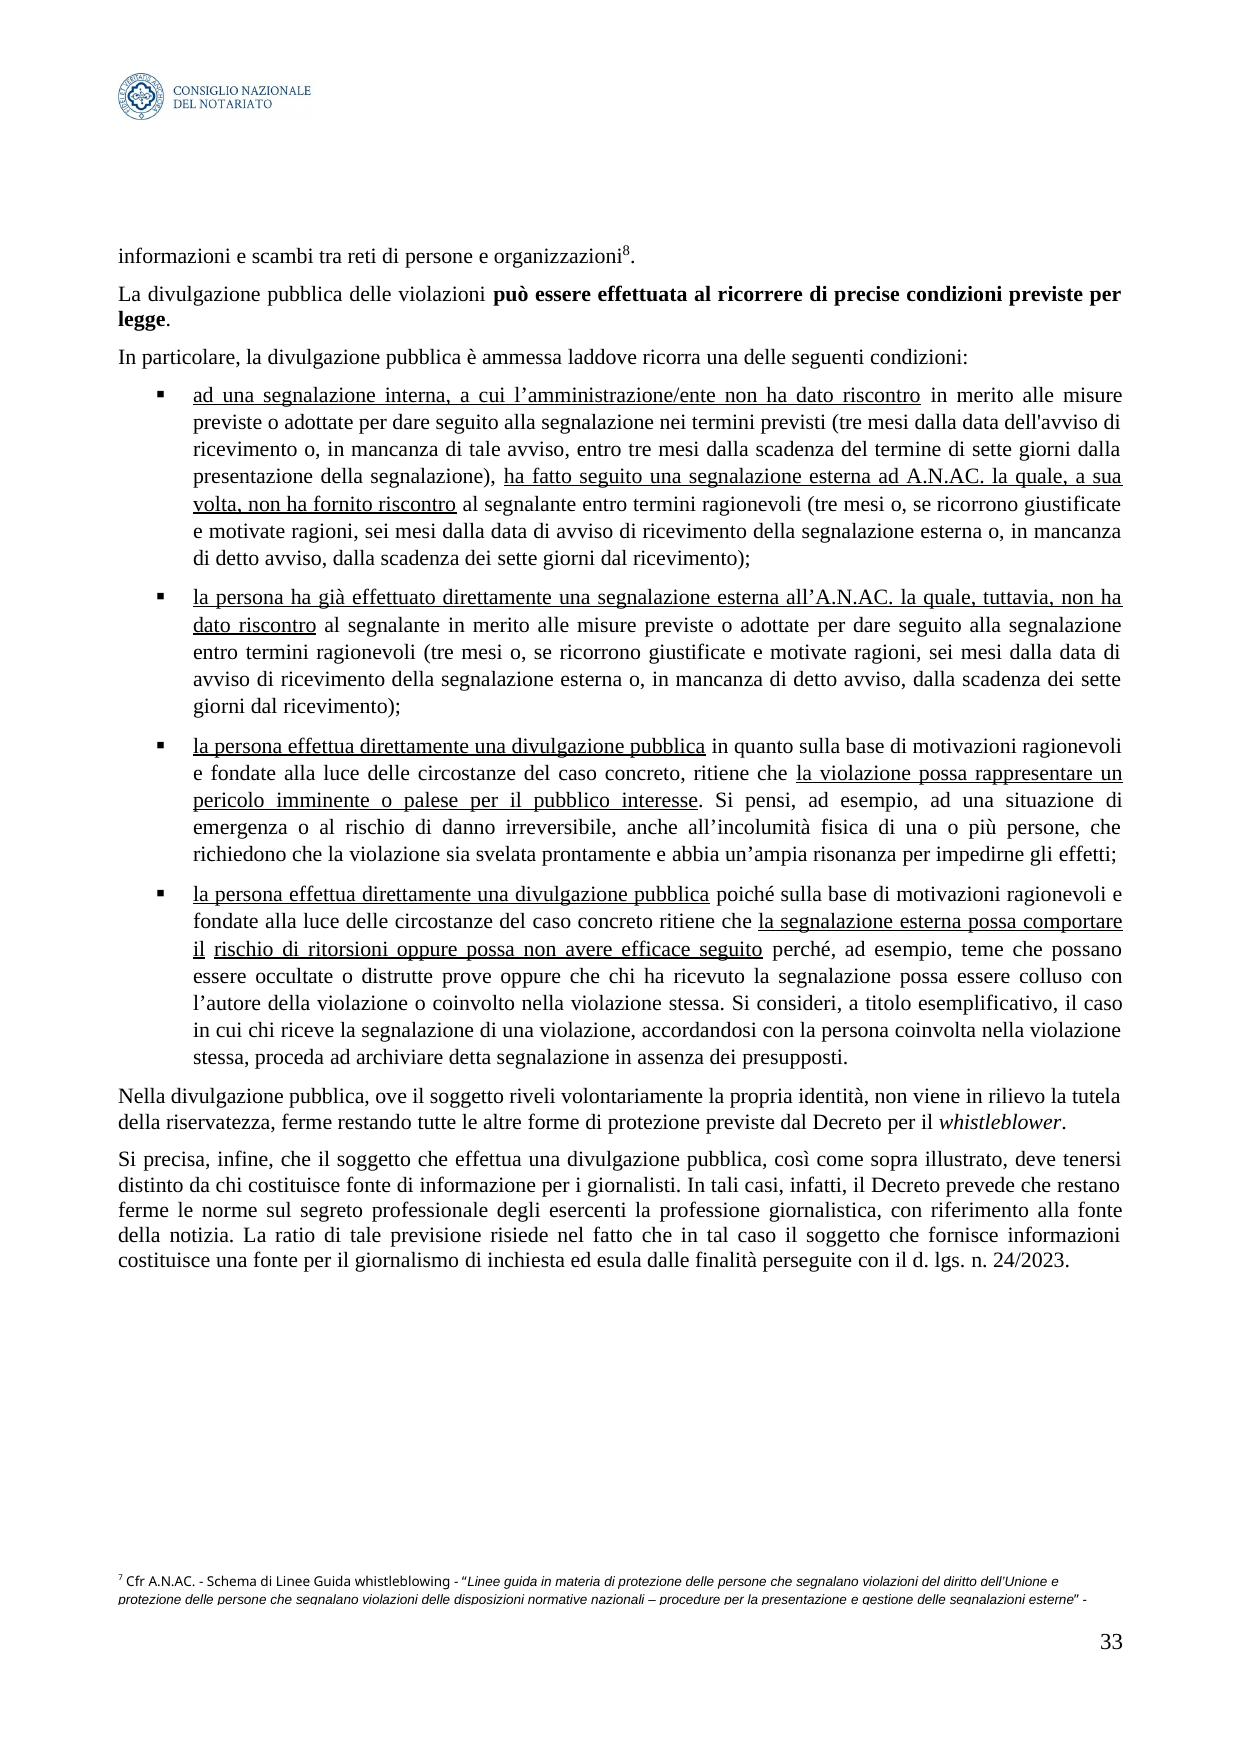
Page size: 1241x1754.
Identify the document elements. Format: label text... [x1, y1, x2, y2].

list la persona ha già effettuato direttamente una segnalazione esterna all’A.N.AC. la quale, tuttavia, non ha dato riscontro al segnalante in merito alle misure previste o adottate per dare seguito alla segnalazione entro termini ragionevoli (tre mesi o, se ricorrono giustificate e motivate ragioni, sei mesi dalla data di avviso di ricevimento della segnalazione esterna o, in mancanza di detto avviso, dalla scadenza dei sette giorni dal ricevimento); [155, 584, 1123, 718]
list ad una segnalazione interna, a cui l’amministrazione/ente non ha dato riscontro in merito alle misure previste o adottate per dare seguito alla segnalazione nei termini previsti (tre mesi dalla data dell'avviso di ricevimento o, in mancanza di tale avviso, entro tre mesi dalla scadenza del termine di sette giorni dalla presentazione della segnalazione), ha fatto seguito una segnalazione esterna ad A.N.AC. la quale, a sua volta, non ha fornito riscontro al segnalante entro termini ragionevoli (tre mesi o, se ricorrono giustificate e motivate ragioni, sei mesi dalla data di avviso di ricevimento della segnalazione esterna o, in mancanza di detto avviso, dalla scadenza dei sette giorni dal ricevimento); [155, 382, 1123, 570]
list la persona effettua direttamente una divulgazione pubblica in quanto sulla base di motivazioni ragionevoli e fondate alla luce delle circostanze del caso concreto, ritiene che la violazione possa rappresentare un pericolo imminente o palese per il pubblico interesse. Si pensi, ad esempio, ad una situazione di emergenza o al rischio di danno irreversibile, anche all’incolumità fisica di una o più persone, che richiedono che la violazione sia svelata prontamente e abbia un’ampia risonanza per impedirne gli effetti; [155, 733, 1123, 867]
text Si precisa, infine, che il soggetto che effettua una divulgazione pubblica, così come sopra illustrato, deve tenersi distinto da chi costituisce fonte di informazione per i giornalisti. In tali casi, infatti, il Decreto prevede che restano ferme le norme sul segreto professionale degli esercenti la professione giornalistica, con riferimento alla fonte della notizia. La ratio di tale previsione risiede nel fatto che in tal caso il soggetto che fornisce informazioni costituisce una fonte per il giornalismo di inchiesta ed esula dalle finalità perseguite con il d. lgs. n. 24/2023. [118, 1146, 1123, 1272]
picture [118, 73, 316, 120]
text La divulgazione pubblica delle violazioni può essere effettuata al ricorrere di precise condizioni previste per legge. [118, 281, 1122, 331]
text Nella divulgazione pubblica, ove il soggetto riveli volontariamente la propria identità, non viene in rilievo la tutela della riservatezza, ferme restando tutte le altre forme di protezione previste dal Decreto per il whistleblower. [118, 1083, 1122, 1134]
text informazioni e scambi tra reti di persone e organizzazioni8. [118, 242, 1148, 268]
text In particolare, la divulgazione pubblica è ammessa laddove ricorra una delle seguenti condizioni: [118, 344, 1148, 369]
list la persona effettua direttamente una divulgazione pubblica poiché sulla base di motivazioni ragionevoli e fondate alla luce delle circostanze del caso concreto ritiene che la segnalazione esterna possa comportare il rischio di ritorsioni oppure possa non avere efficace seguito perché, ad esempio, teme che possano essere occultate o distrutte prove oppure che chi ha ricevuto la segnalazione possa essere colluso con l’autore della violazione o coinvolto nella violazione stessa. Si consideri, a titolo esemplificativo, il caso in cui chi riceve la segnalazione di una violazione, accordandosi con la persona coinvolta nella violazione stessa, proceda ad archiviare detta segnalazione in assenza dei presupposti. [155, 881, 1123, 1069]
